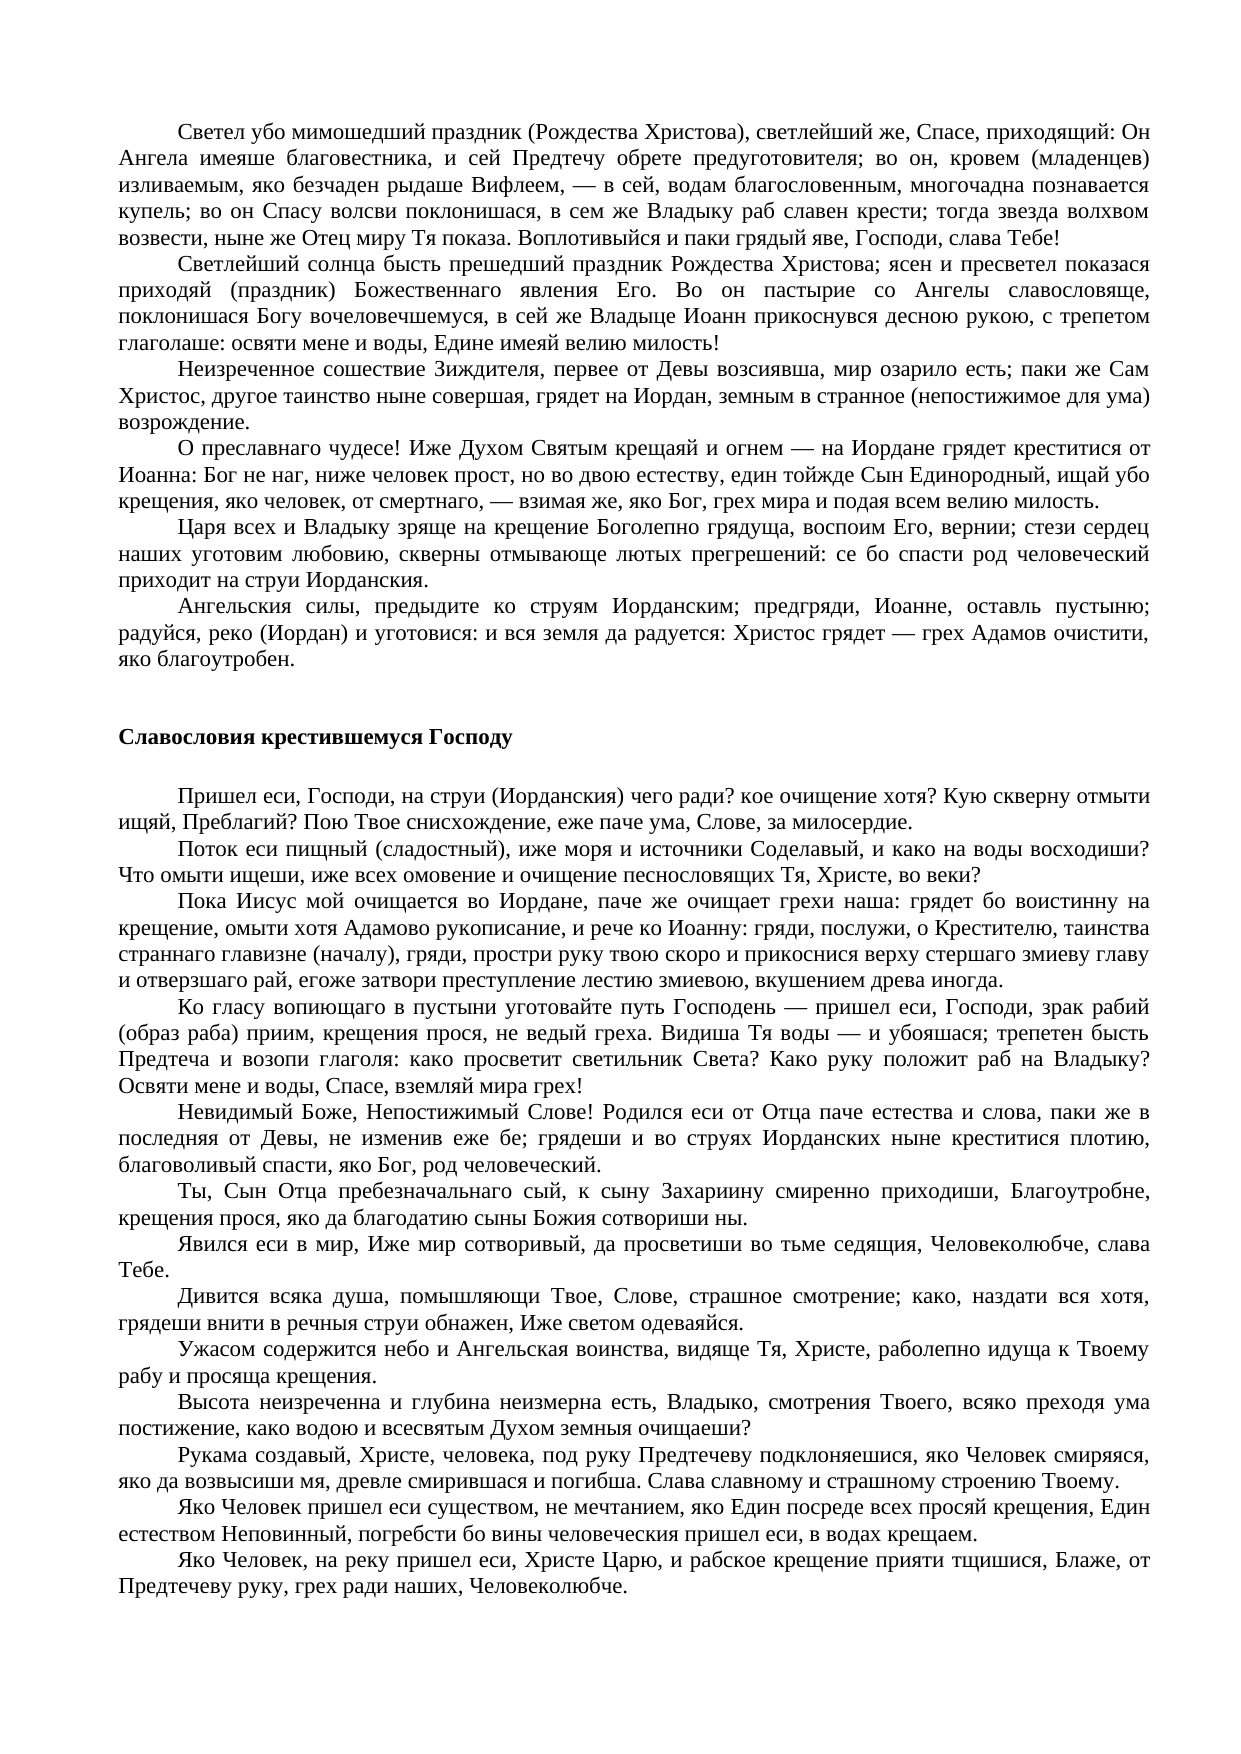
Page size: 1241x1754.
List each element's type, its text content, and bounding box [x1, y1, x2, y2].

text Ко гласу вопиющаго в пустыни уготовайте путь Господень — пришел еси, Господи, зрак рабий (образ раба) приим, крещения прося, не ведый греха. Видиша Тя воды — и убояшася; трепетен бысть Предтеча и возопи глаголя: како просветит светильник Света? Како руку положит раб на Владыку? Освяти мене и воды, Спасе, вземляй мира грех! [118, 993, 1152, 1098]
text Яко Человек, на реку пришел еси, Христе Царю, и рабское крещение прияти тщишися, Блаже, от Предтечеву руку, грех ради наших, Человеколюбче. [118, 1546, 1152, 1599]
text Светел убо мимошедший праздник (Рождества Христова), светлейший же, Спасе, приходящий: Он Ангела имеяше благовестника, и сей Предтечу обрете предуготовителя; во он, кровем (младенцев) изливаемым, яко безчаден рыдаше Вифлеем, — в сей, водам благословенным, многочадна познавается купель; во он Спасу волсви поклонишася, в сем же Владыку раб славен крести; тогда звезда волхвом возвести, ныне же Отец миру Тя показа. Воплотивыйся и паки грядый яве, Господи, слава Тебе! [118, 118, 1152, 250]
text Яко Человек пришел еси существом, не мечтанием, яко Един посреде всех просяй крещения, Един естеством Неповинный, погребсти бо вины человеческия пришел еси, в водах крещаем. [118, 1493, 1152, 1546]
text Неизреченное сошествие Зиждителя, первее от Девы возсиявша, мир озарило есть; паки же Сам Христос, другое таинство ныне совершая, грядет на Иордан, земным в странное (непостижимое для ума) возрождение. [118, 355, 1152, 434]
text Ужасом содержится небо и Ангельская воинства, видяще Тя, Христе, раболепно идуща к Твоему рабу и просяща крещения. [118, 1335, 1152, 1388]
text Пока Иисус мой очищается во Иордане, паче же очищает грехи наша: грядет бо воистинну на крещение, омыти хотя Адамово рукописание, и рече ко Иоанну: гряди, послужи, о Крестителю, таинства страннаго главизне (началу), гряди, простри руку твою скоро и прикоснися верху стершаго змиеву главу и отверзшаго рай, егоже затвори преступление лестию змиевою, вкушением древа иногда. [118, 887, 1152, 993]
text Царя всех и Владыку зряще на крещение Боголепно грядуща, воспоим Его, вернии; стези сердец наших уготовим любовию, скверны отмывающе лютых прегрешений: се бо спасти род человеческий приходит на струи Иорданския. [118, 513, 1152, 592]
text Пришел еси, Господи, на струи (Иорданския) чего ради? кое очищение хотя? Кую скверну отмыти ищяй, Преблагий? Пою Твое снисхождение, еже паче ума, Слове, за милосердие. [118, 782, 1152, 834]
text Невидимый Боже, Непостижимый Слове! Родился еси от Отца паче естества и слова, паки же в последняя от Девы, не изменив еже бе; грядеши и во струях Иорданских ныне креститися плотию, благоволивый спасти, яко Бог, род человеческий. [118, 1098, 1152, 1177]
text Явился еси в мир, Иже мир сотворивый, да просветиши во тьме седящия, Человеколюбче, слава Тебе. [118, 1230, 1152, 1283]
text Ангельския силы, предыдите ко струям Иорданским; предгряди, Иоанне, оставль пустыню; радуйся, реко (Иордан) и уготовися: и вся земля да радуется: Христос грядет — грех Адамов очистити, яко благоутробен. [118, 592, 1152, 672]
text Поток еси пищный (сладостный), иже моря и источники Соделавый, и како на воды восходиши? Что омыти ищеши, иже всех омовение и очищение песнословящих Тя, Христе, во веки? [118, 834, 1152, 887]
text Рукама создавый, Христе, человека, под руку Предтечеву подклоняешися, яко Человек смиряяся, яко да возвысиши мя, древле смирившася и погибша. Слава славному и страшному строению Твоему. [118, 1441, 1152, 1493]
text Дивится всяка душа, помышляющи Твое, Слове, страшное смотрение; како, наздати вся хотя, грядеши внити в речныя струи обнажен, Иже светом одеваяйся. [118, 1283, 1152, 1335]
text Ты, Сын Отца пребезначальнаго сый, к сыну Захариину смиренно приходиши, Благоутробне, крещения прося, яко да благодатию сыны Божия сотвориши ны. [118, 1177, 1152, 1230]
subtitle Славословия крестившемуся Господу [118, 723, 1152, 749]
text Высота неизреченна и глубина неизмерна есть, Владыко, смотрения Твоего, всяко преходя ума постижение, како водою и всесвятым Духом земныя очищаеши? [118, 1388, 1152, 1441]
text Светлейший солнца бысть прешедший праздник Рождества Христова; ясен и пресветел показася приходяй (праздник) Божественнаго явления Его. Во он пастырие со Ангелы славословяще, поклонишася Богу вочеловечшемуся, в сей же Владыце Иоанн прикоснувся десною рукою, с трепетом глаголаше: освяти мене и воды, Едине имеяй велию милость! [118, 250, 1152, 355]
text О преславнаго чудесе! Иже Духом Святым крещаяй и огнем — на Иордане грядет креститися от Иоанна: Бог не наг, ниже человек прост, но во двою естеству, един тойжде Сын Единородный, ищай убо крещения, яко человек, от смертнаго, — взимая же, яко Бог, грех мира и подая всем велию милость. [118, 434, 1152, 513]
